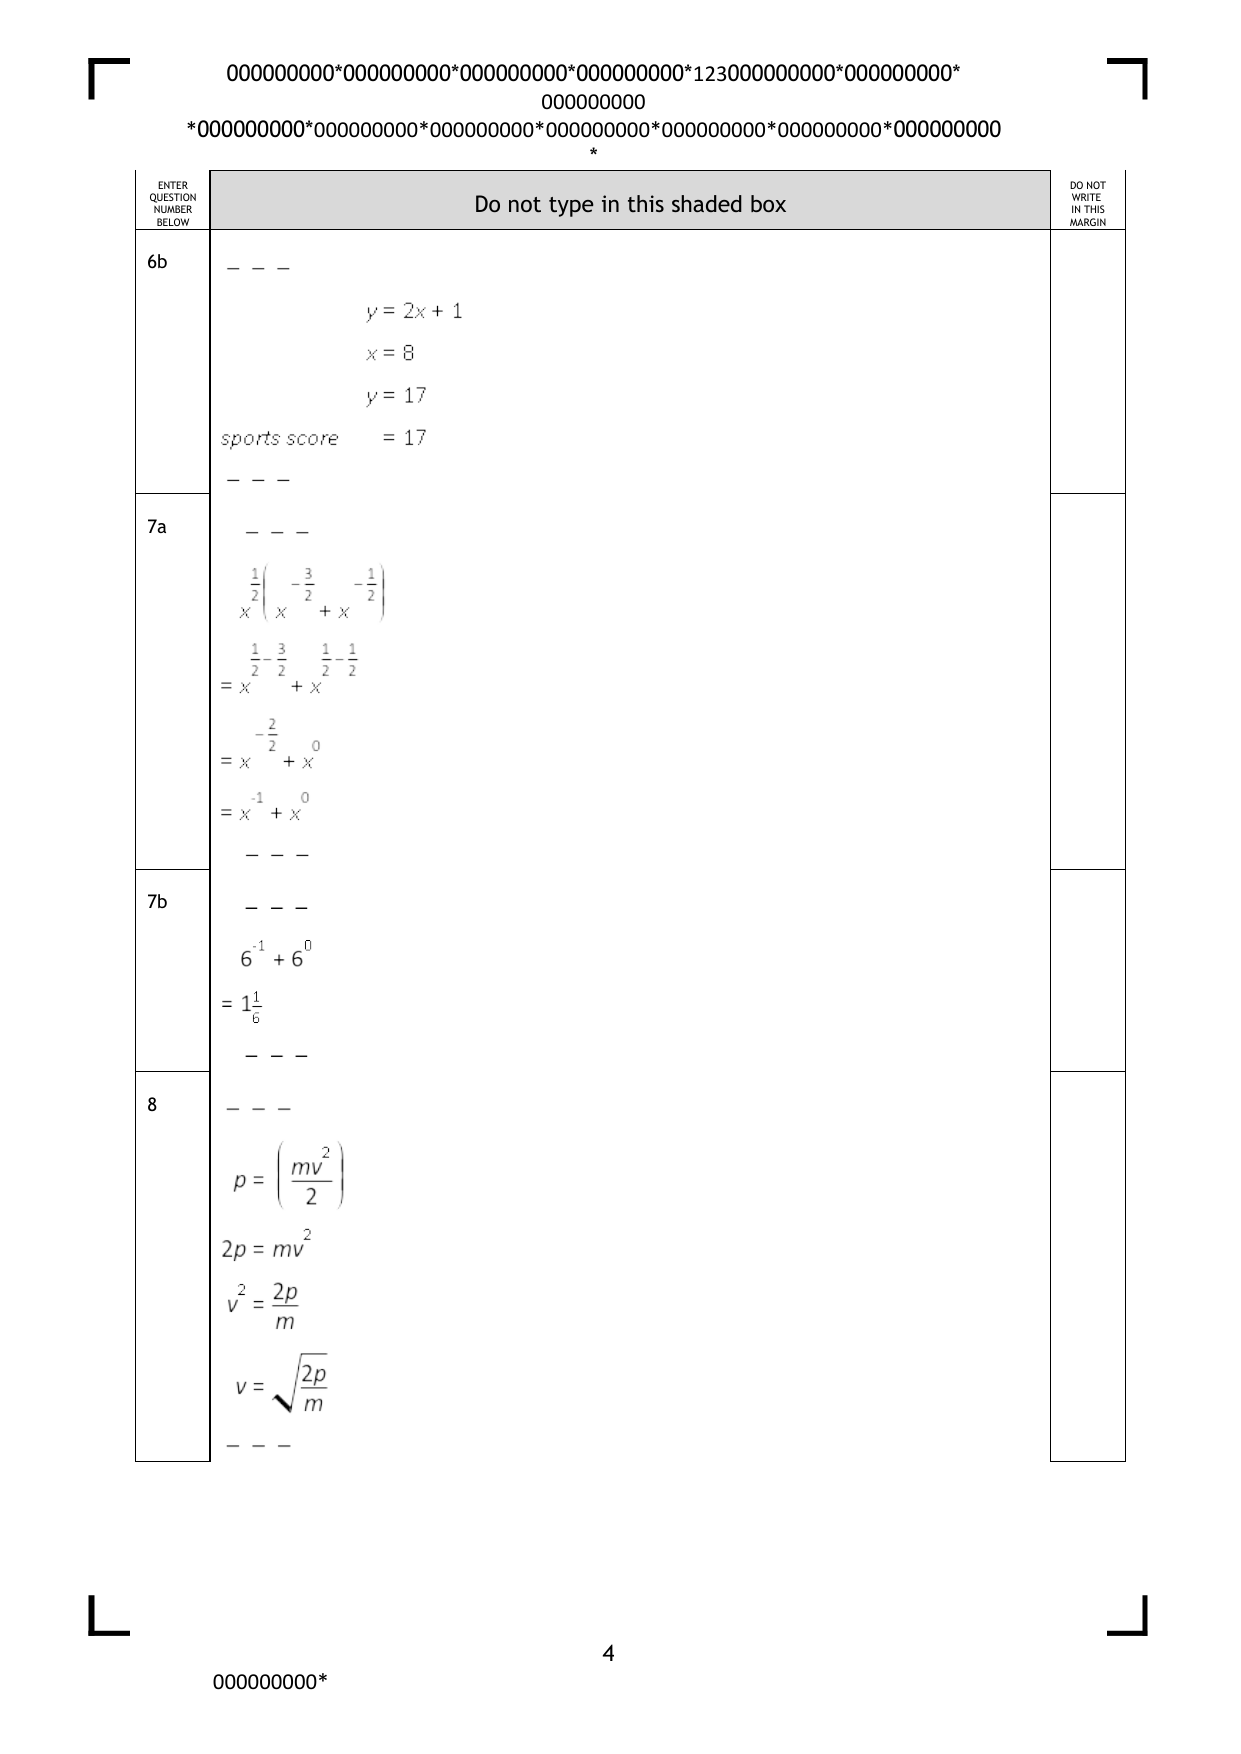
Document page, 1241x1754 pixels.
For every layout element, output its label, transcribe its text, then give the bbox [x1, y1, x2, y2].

table_cell [1051, 230, 1125, 493]
table_cell [1051, 494, 1125, 869]
table_header Do not type in this shaded box [211, 171, 1050, 229]
picture [0, 0, 1148, 1636]
table_cell 8 [136, 1072, 209, 1461]
table_cell [1051, 1072, 1125, 1461]
table_cell [211, 1071, 1050, 1461]
table_cell 6b [136, 230, 209, 493]
table_cell [1051, 870, 1125, 1071]
table_cell [211, 230, 1050, 493]
table_cell 7a [136, 494, 209, 869]
table_cell [211, 869, 1050, 1071]
table_header DO NOT WRITE IN THIS MARGIN [1051, 170, 1125, 229]
table_cell 7b [136, 870, 209, 1071]
table_cell [211, 493, 1050, 869]
table_header ENTER QUESTION NUMBER BELOW [136, 170, 209, 229]
